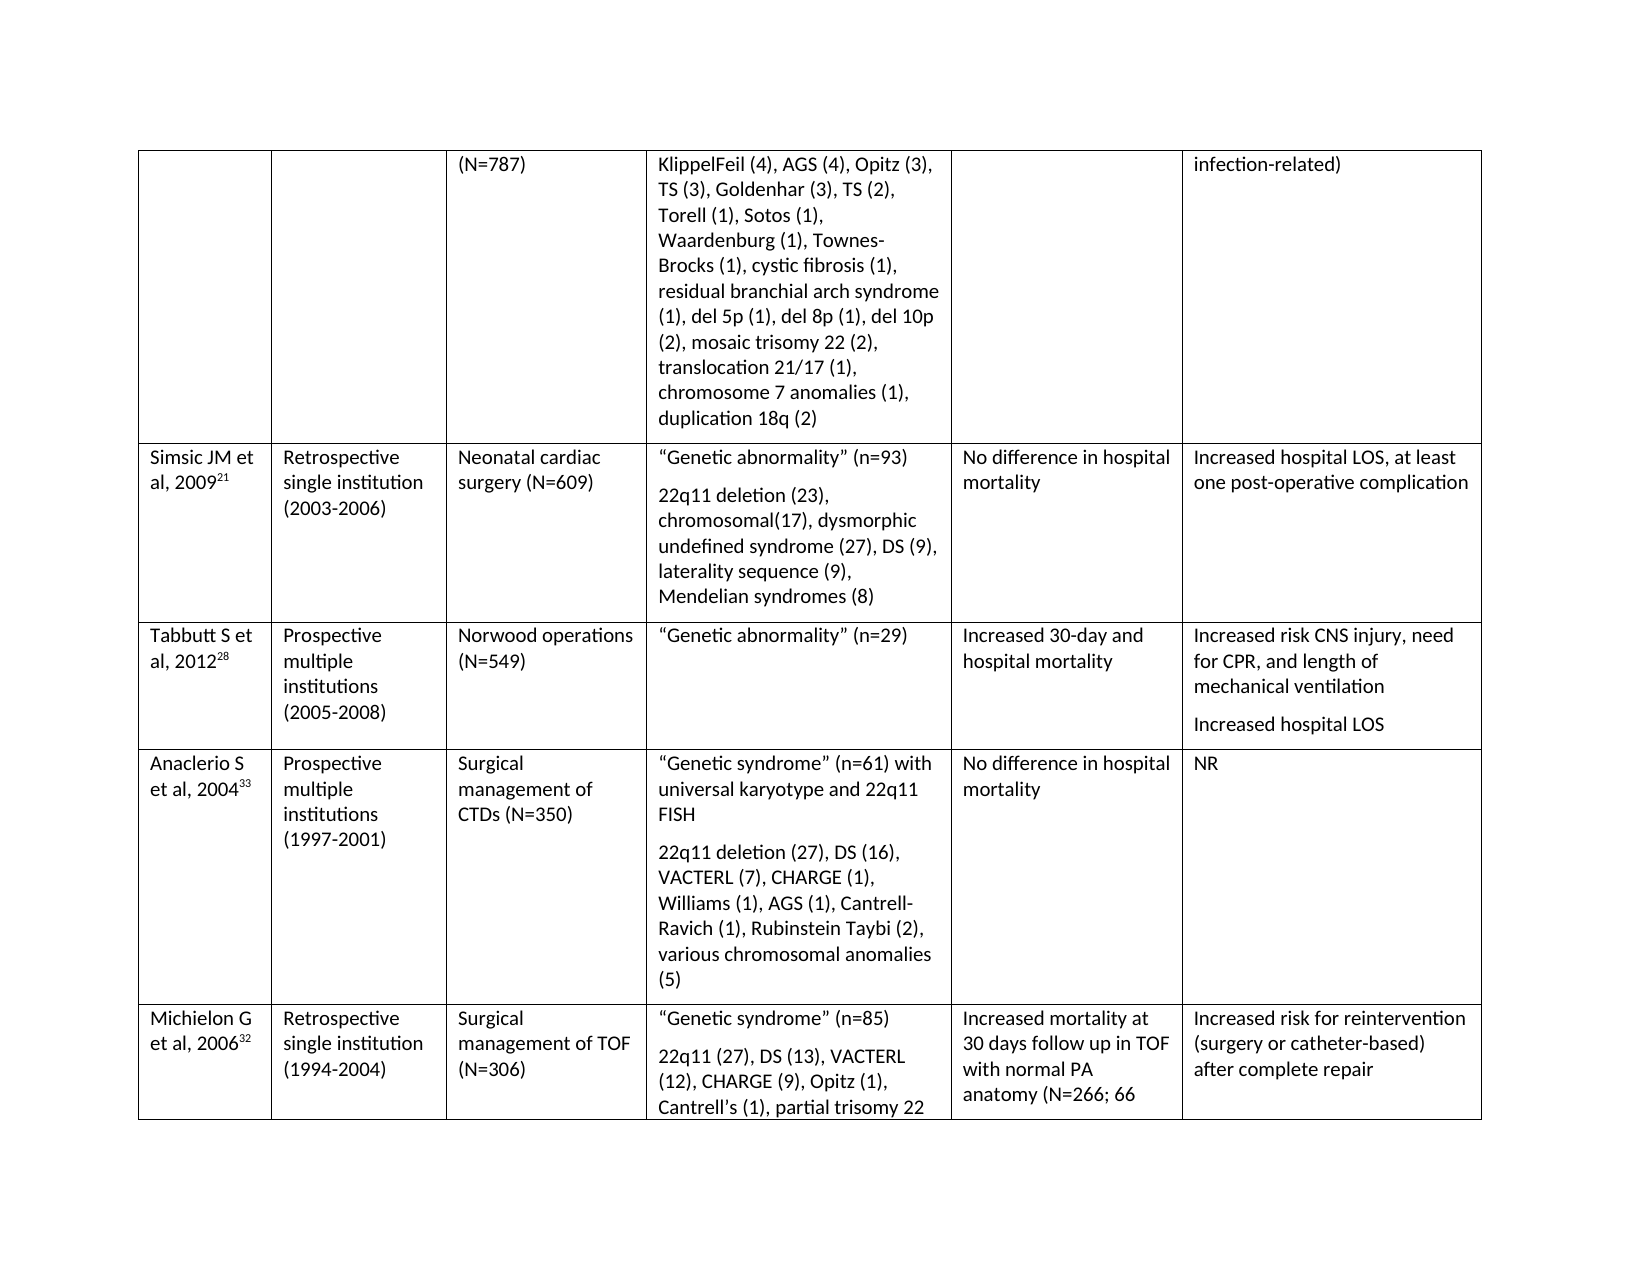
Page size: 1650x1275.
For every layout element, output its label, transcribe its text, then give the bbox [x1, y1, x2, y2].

table_cell Increased risk CNS injury, need for CPR, and length of mechanical ventilation Increased hospital LOS [1183, 623, 1481, 749]
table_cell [272, 151, 446, 443]
table_cell Anaclerio S et al, 200433 [139, 750, 271, 1004]
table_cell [139, 151, 271, 443]
table_cell No difference in hospital mortality [952, 444, 1182, 622]
table_cell NR [1183, 750, 1481, 1004]
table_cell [647, 151, 951, 443]
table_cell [447, 1005, 646, 1119]
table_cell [1183, 1005, 1481, 1119]
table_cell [952, 1005, 1182, 1119]
table_cell Norwood operations (N=549) [447, 623, 646, 749]
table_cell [139, 1005, 271, 1119]
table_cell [647, 1005, 951, 1119]
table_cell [447, 151, 646, 443]
table_cell Surgical management of CTDs (N=350) [447, 750, 646, 1004]
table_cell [272, 1005, 446, 1119]
table_cell “Genetic syndrome” (n=61) with universal karyotype and 22q11 FISH 22q11 deletion (27), DS (16), VACTERL (7), CHARGE (1), Williams (1), AGS (1), Cantrell-Ravich (1), Rubinstein Taybi (2), various chromosomal anomalies (5) [647, 750, 951, 1004]
table_cell Increased hospital LOS, at least one post-operative complication [1183, 444, 1481, 622]
table_cell No difference in hospital mortality [952, 750, 1182, 1004]
table_cell “Genetic abnormality” (n=93) 22q11 deletion (23), chromosomal(17), dysmorphic undefined syndrome (27), DS (9), laterality sequence (9), Mendelian syndromes (8) [647, 444, 951, 622]
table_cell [952, 151, 1182, 443]
table_cell Prospective multiple institutions (1997-2001) [272, 750, 446, 1004]
table_cell Prospective multiple institutions (2005-2008) [272, 623, 446, 749]
table_cell Increased 30-day and hospital mortality [952, 623, 1182, 749]
table_cell Tabbutt S et al, 201228 [139, 623, 271, 749]
table_cell Retrospective single institution (2003-2006) [272, 444, 446, 622]
table_cell Neonatal cardiac surgery (N=609) [447, 444, 646, 622]
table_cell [1183, 151, 1481, 443]
table_cell Simsic JM et al, 200921 [139, 444, 271, 622]
table_cell “Genetic abnormality” (n=29) [647, 623, 951, 749]
